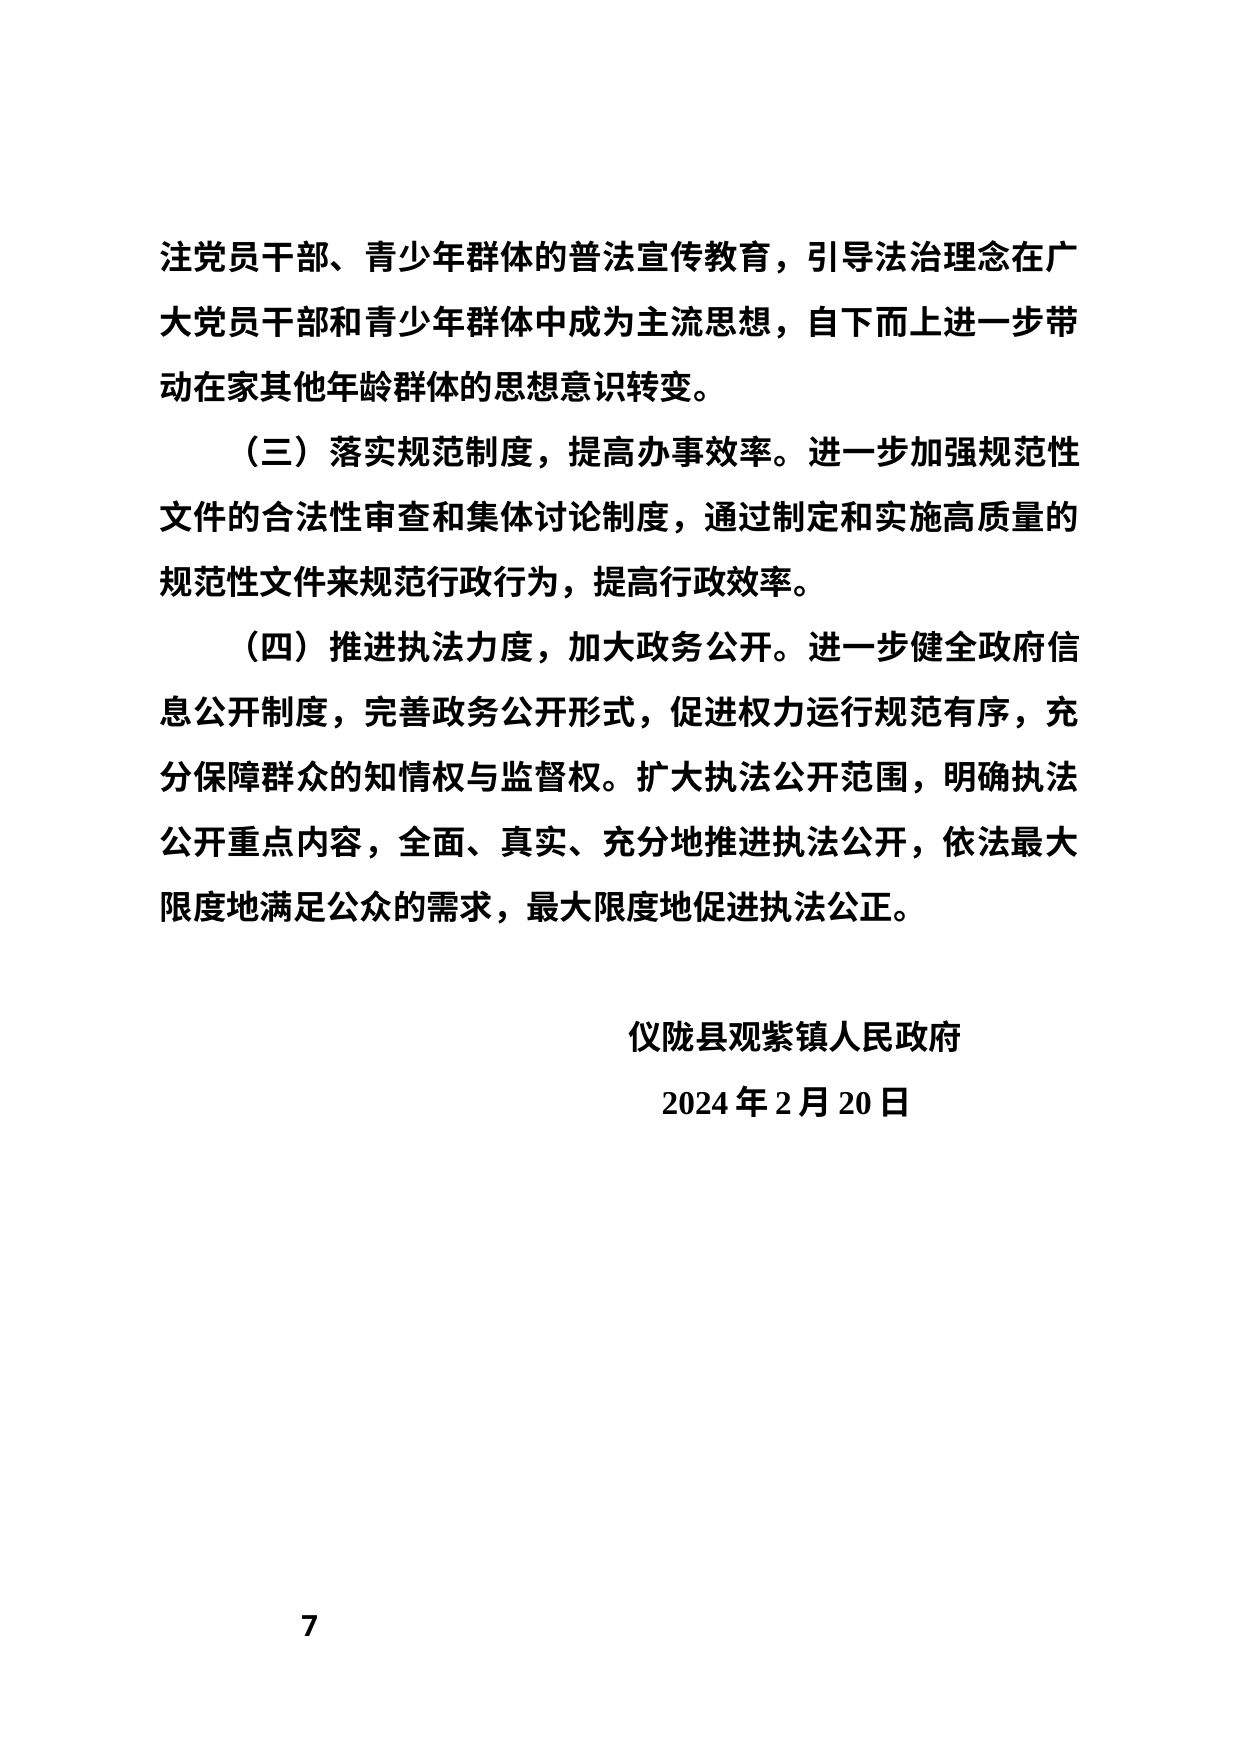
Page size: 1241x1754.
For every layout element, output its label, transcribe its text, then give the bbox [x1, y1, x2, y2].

text （三）落实规范制度，提高办事效率。进一步加强规范性文件的合法性审查和集体讨论制度，通过制定和实施高质量的规范性文件来规范行政行为，提高行政效率。 [159, 417, 1081, 612]
text 仪陇县观紫镇人民政府 [159, 1002, 1081, 1067]
text 2024年2月20日 [159, 1067, 1081, 1132]
text （四）推进执法力度，加大政务公开。进一步健全政府信息公开制度，完善政务公开形式，促进权力运行规范有序，充分保障群众的知情权与监督权。扩大执法公开范围，明确执法公开重点内容，全面、真实、充分地推进执法公开，依法最大限度地满足公众的需求，最大限度地促进执法公正。 [159, 612, 1081, 937]
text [159, 222, 1081, 417]
